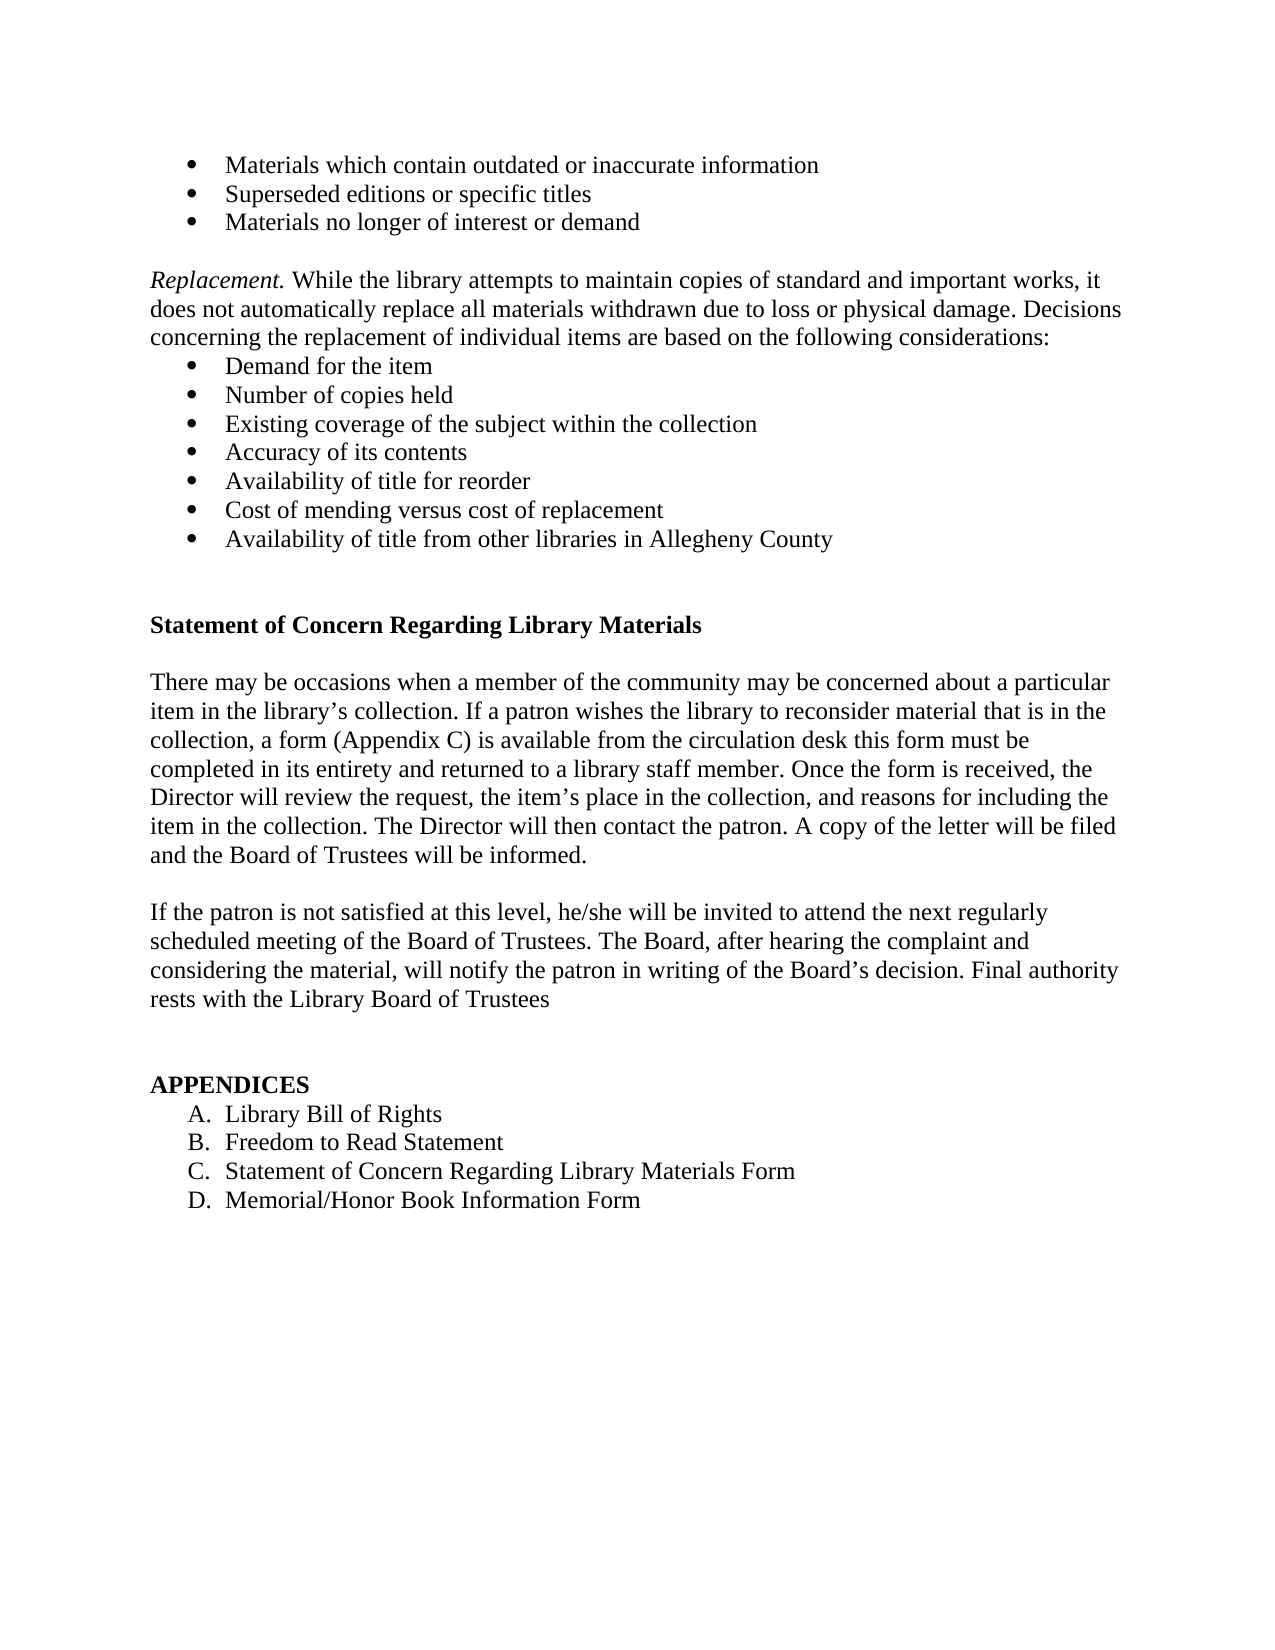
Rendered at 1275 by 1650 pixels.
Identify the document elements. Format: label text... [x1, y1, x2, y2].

list Accuracy of its contents [187, 437, 1125, 466]
list Library Bill of Rights [187, 1099, 1125, 1127]
subtitle Statement of Concern Regarding Library Materials [150, 610, 1125, 639]
list Memorial/Honor Book Information Form [187, 1185, 1125, 1214]
list Availability of title for reorder [187, 466, 1125, 495]
list Existing coverage of the subject within the collection [187, 409, 1125, 437]
list Number of copies held [187, 380, 1125, 409]
list Materials which contain outdated or inaccurate information [187, 150, 1125, 179]
text Replacement. While the library attempts to maintain copies of standard and important works, it does not automatically replace all materials withdrawn due to loss or physical damage. Decisions concerning the replacement of individual items are based on the following considerations: [150, 265, 1125, 351]
list Cost of mending versus cost of replacement [187, 495, 1125, 524]
list Availability of title from other libraries in Allegheny County [187, 524, 1125, 552]
text There may be occasions when a member of the community may be concerned about a particular item in the library’s collection. If a patron wishes the library to reconsider material that is in the collection, a form (Appendix C) is available from the circulation desk this form must be completed in its entirety and returned to a library staff member. Once the form is received, the Director will review the request, the item’s place in the collection, and reasons for including the item in the collection. The Director will then contact the patron. A copy of the letter will be filed and the Board of Trustees will be informed. [150, 667, 1125, 869]
list Statement of Concern Regarding Library Materials Form [187, 1156, 1125, 1185]
list Freedom to Read Statement [187, 1127, 1125, 1156]
list Superseded editions or specific titles [187, 179, 1125, 207]
list Demand for the item [187, 351, 1125, 380]
list Materials no longer of interest or demand [187, 207, 1125, 236]
text If the patron is not satisfied at this level, he/she will be invited to attend the next regularly scheduled meeting of the Board of Trustees. The Board, after hearing the complaint and considering the material, will notify the patron in writing of the Board’s decision. Final authority rests with the Library Board of Trustees [150, 897, 1125, 1012]
text APPENDICES [150, 1070, 1125, 1099]
